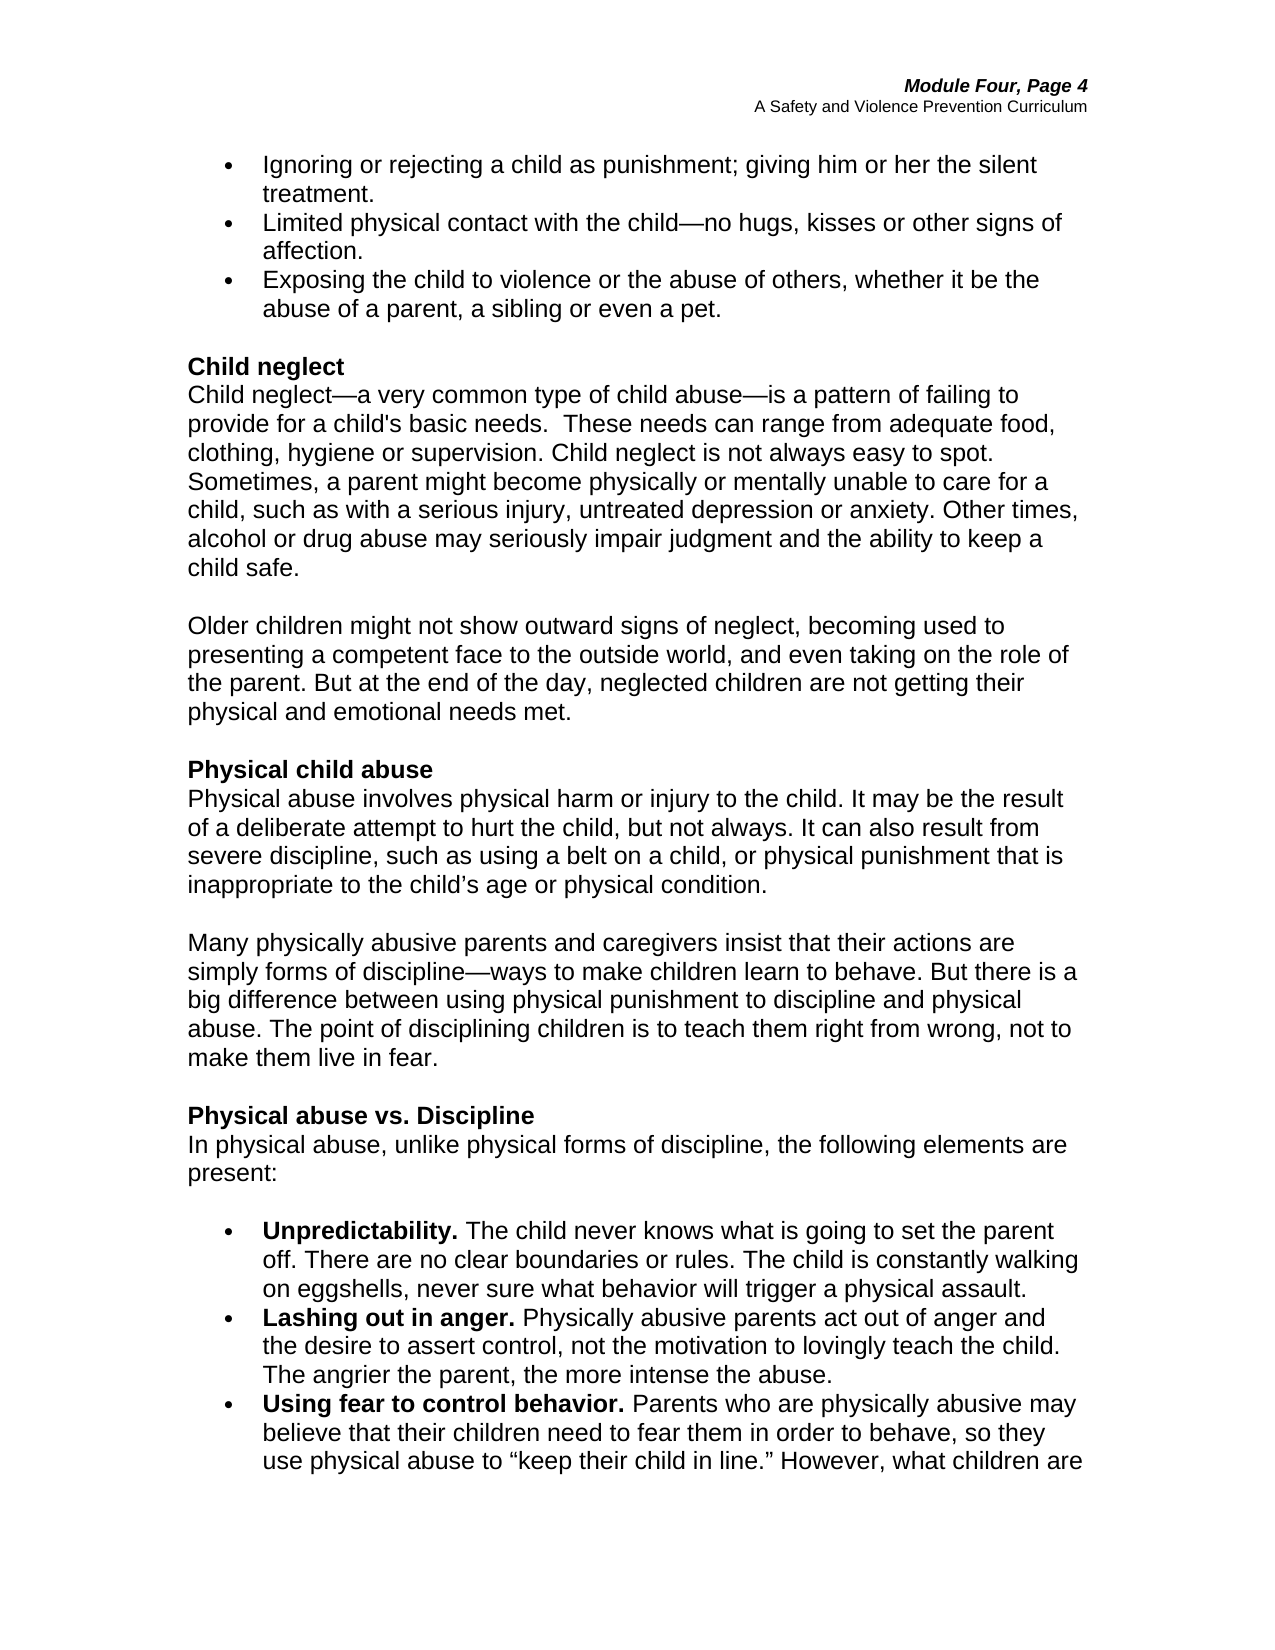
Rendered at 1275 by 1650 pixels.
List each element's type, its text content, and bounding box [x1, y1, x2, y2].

list Lashing out in anger. Physically abusive parents act out of anger and the desire to assert control, not the motivation to lovingly teach the child. The angrier the parent, the more intense the abuse. [225, 1302, 1087, 1389]
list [225, 1389, 1087, 1475]
list Exposing the child to violence or the abuse of others, whether it be the abuse of a parent, a sibling or even a pet. [225, 265, 1087, 322]
text Child neglect [187, 352, 1087, 380]
text Older children might not show outward signs of neglect, becoming used to presenting a competent face to the outside world, and even taking on the role of the parent. But at the end of the day, neglected children are not getting their physical and emotional needs met. [187, 611, 1087, 726]
list Limited physical contact with the child—no hugs, kisses or other signs of affection. [225, 207, 1087, 265]
list Ignoring or rejecting a child as punishment; giving him or her the silent treatment. [225, 150, 1087, 207]
text Many physically abusive parents and caregivers insist that their actions are simply forms of discipline—ways to make children learn to behave. But there is a big difference between using physical punishment to discipline and physical abuse. The point of disciplining children is to teach them right from wrong, not to make them live in fear. [187, 928, 1087, 1072]
text In physical abuse, unlike physical forms of discipline, the following elements are present: [187, 1129, 1087, 1187]
text Physical child abuse [187, 755, 1087, 784]
text Child neglect—a very common type of child abuse—is a pattern of failing to provide for a child's basic needs. These needs can range from adequate food, clothing, hygiene or supervision. Child neglect is not always easy to spot. Sometimes, a parent might become physically or mentally unable to care for a child, such as with a serious injury, untreated depression or anxiety. Other times, alcohol or drug abuse may seriously impair judgment and the ability to keep a child safe. [187, 380, 1087, 582]
text Physical abuse involves physical harm or injury to the child. It may be the result of a deliberate attempt to hurt the child, but not always. It can also result from severe discipline, such as using a belt on a child, or physical punishment that is inappropriate to the child’s age or physical condition. [187, 784, 1087, 899]
list Unpredictability. The child never knows what is going to set the parent off. There are no clear boundaries or rules. The child is constantly walking on eggshells, never sure what behavior will trigger a physical assault. [225, 1216, 1087, 1302]
text Physical abuse vs. Discipline [187, 1101, 1087, 1129]
